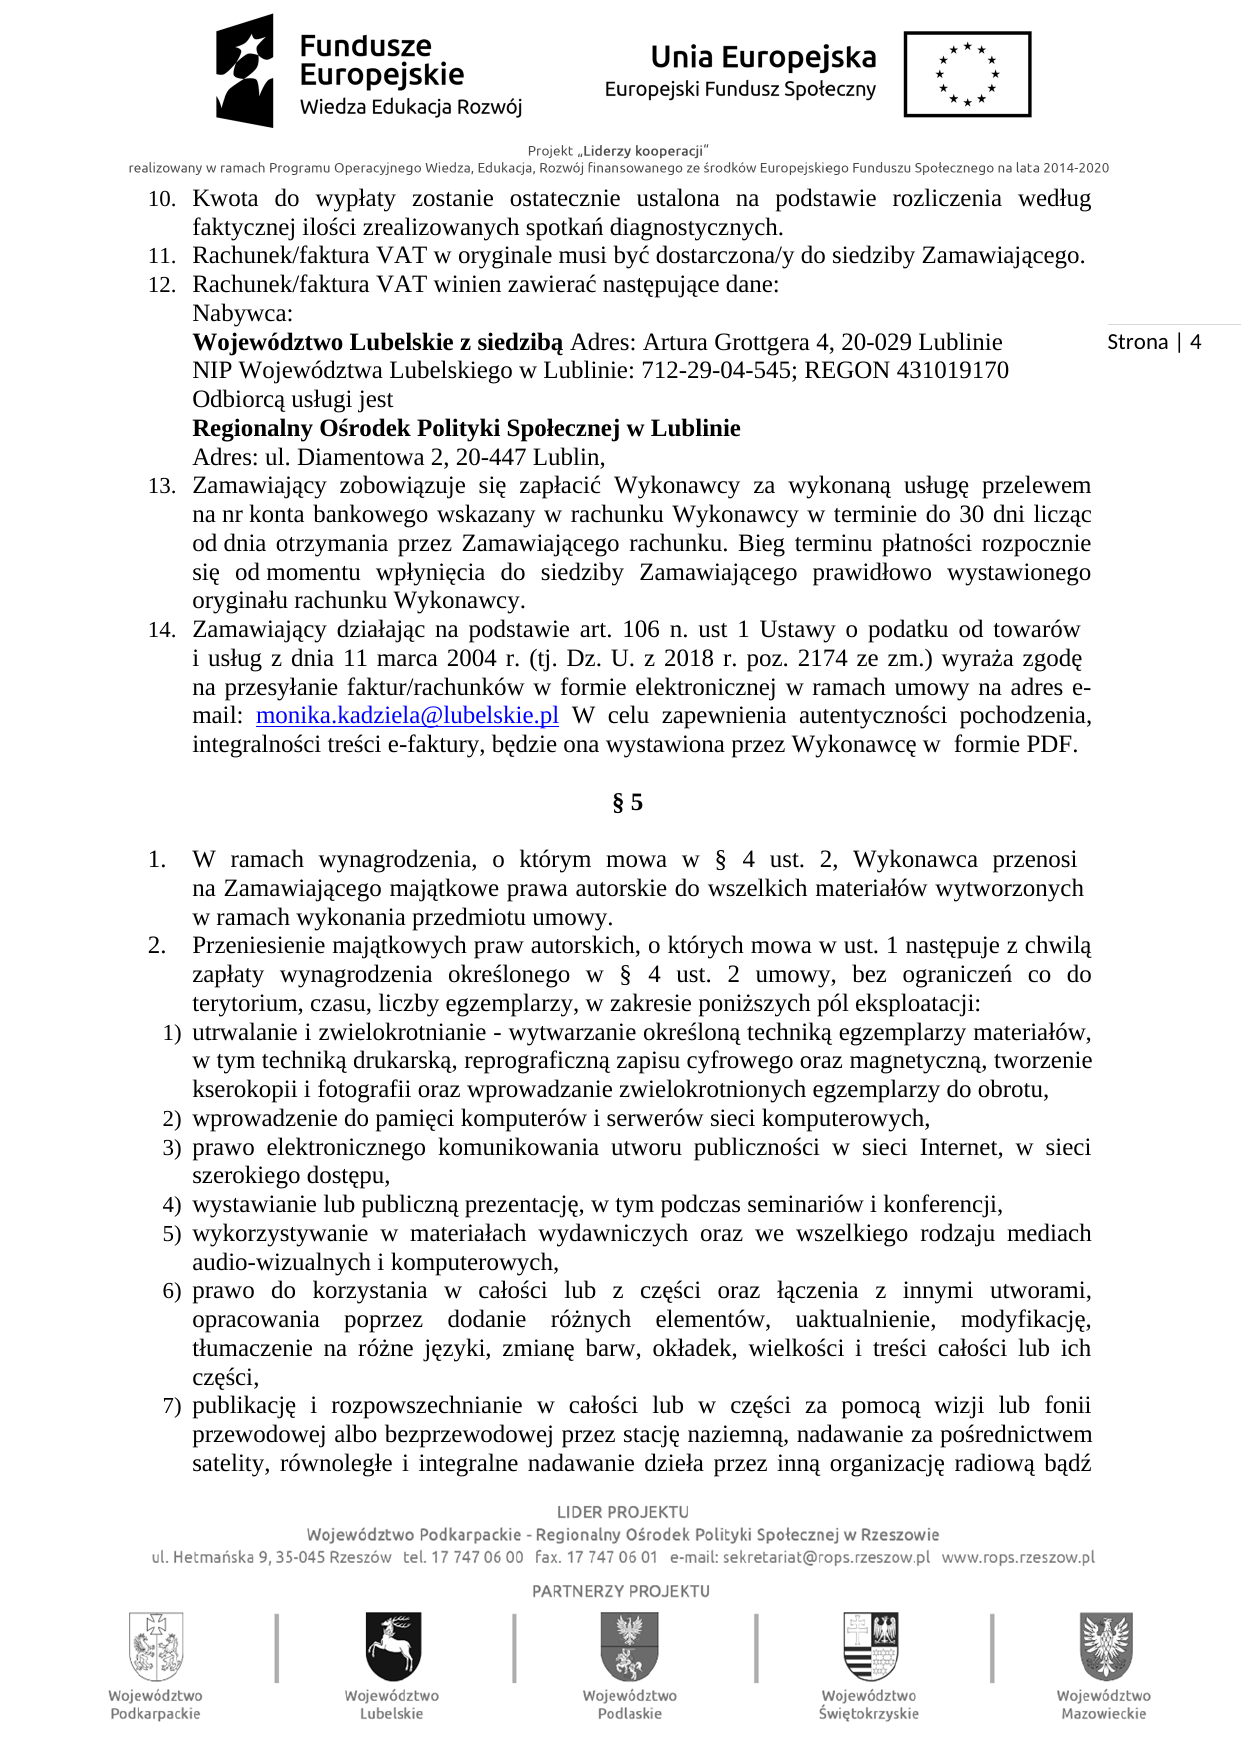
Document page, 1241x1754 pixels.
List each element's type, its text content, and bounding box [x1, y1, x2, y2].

list wprowadzenie do pamięci komputerów i serwerów sieci komputerowych, [162, 1103, 1092, 1132]
list Zamawiający działając na podstawie art. 106 n. ust 1 Ustawy o podatku od towarów i usług z dnia 11 marca 2004 r. (tj. Dz. U. z 2018 r. poz. 2174 ze zm.) wyraża zgodę na przesyłanie faktur/rachunków w formie elektronicznej w ramach umowy na adres e-mail: monika.kadziela@lubelskie.pl W celu zapewnienia autentyczności pochodzenia, integralności treści e-faktury, będzie ona wystawiona przez Wykonawcę w formie PDF. [148, 614, 1092, 758]
list Nabywca: [192, 298, 1092, 327]
text § 5 [162, 787, 1092, 816]
list W ramach wynagrodzenia, o którym mowa w § 4 ust. 2, Wykonawca przenosi na Zamawiającego majątkowe prawa autorskie do wszelkich materiałów wytworzonych w ramach wykonania przedmiotu umowy. [148, 844, 1092, 931]
picture [0, 0, 1241, 200]
list Rachunek/faktura VAT w oryginale musi być dostarczona/y do siedziby Zamawiającego. [148, 241, 1092, 269]
list utrwalanie i zwielokrotnianie - wytwarzanie określoną techniką egzemplarzy materiałów, w tym techniką drukarską, reprograficzną zapisu cyfrowego oraz magnetyczną, tworzenie kserokopii i fotografii oraz wprowadzanie zwielokrotnionych egzemplarzy do obrotu, [162, 1017, 1092, 1103]
list wykorzystywanie w materiałach wydawniczych oraz we wszelkiego rodzaju mediach audio-wizualnych i komputerowych, [162, 1218, 1092, 1276]
list Adres: ul. Diamentowa 2, 20-447 Lublin, [192, 442, 1092, 471]
list Przeniesienie majątkowych praw autorskich, o których mowa w ust. 1 następuje z chwilą zapłaty wynagrodzenia określonego w § 4 ust. 2 umowy, bez ograniczeń co do terytorium, czasu, liczby egzemplarzy, w zakresie poniższych pól eksploatacji: [148, 931, 1092, 1017]
list prawo do korzystania w całości lub z części oraz łączenia z innymi utworami, opracowania poprzez dodanie różnych elementów, uaktualnienie, modyfikację, tłumaczenie na różne języki, zmianę barw, okładek, wielkości i treści całości lub ich części, [162, 1276, 1092, 1391]
list Kwota do wypłaty zostanie ostatecznie ustalona na podstawie rozliczenia według faktycznej ilości zrealizowanych spotkań diagnostycznych. [148, 183, 1092, 241]
list Regionalny Ośrodek Polityki Społecznej w Lublinie [192, 413, 1092, 442]
list Rachunek/faktura VAT winien zawierać następujące dane: [148, 269, 1092, 298]
list prawo elektronicznego komunikowania utworu publiczności w sieci Internet, w sieci szerokiego dostępu, [162, 1132, 1092, 1189]
list Odbiorcą usługi jest [192, 384, 1092, 413]
list Zamawiający zobowiązuje się zapłacić Wykonawcy za wykonaną usługę przelewem na nr konta bankowego wskazany w rachunku Wykonawcy w terminie do 30 dni licząc od dnia otrzymania przez Zamawiającego rachunku. Bieg terminu płatności rozpocznie się od momentu wpłynięcia do siedziby Zamawiającego prawidłowo wystawionego oryginału rachunku Wykonawcy. [148, 471, 1092, 614]
list NIP Województwa Lubelskiego w Lublinie: 712-29-04-545; REGON 431019170 [192, 356, 1092, 384]
list Województwo Lubelskie z siedzibą Adres: Artura Grottgera 4, 20-029 Lublinie [192, 327, 1092, 356]
picture [44, 1492, 1217, 1754]
list wystawianie lub publiczną prezentację, w tym podczas seminariów i konferencji, [162, 1189, 1092, 1218]
